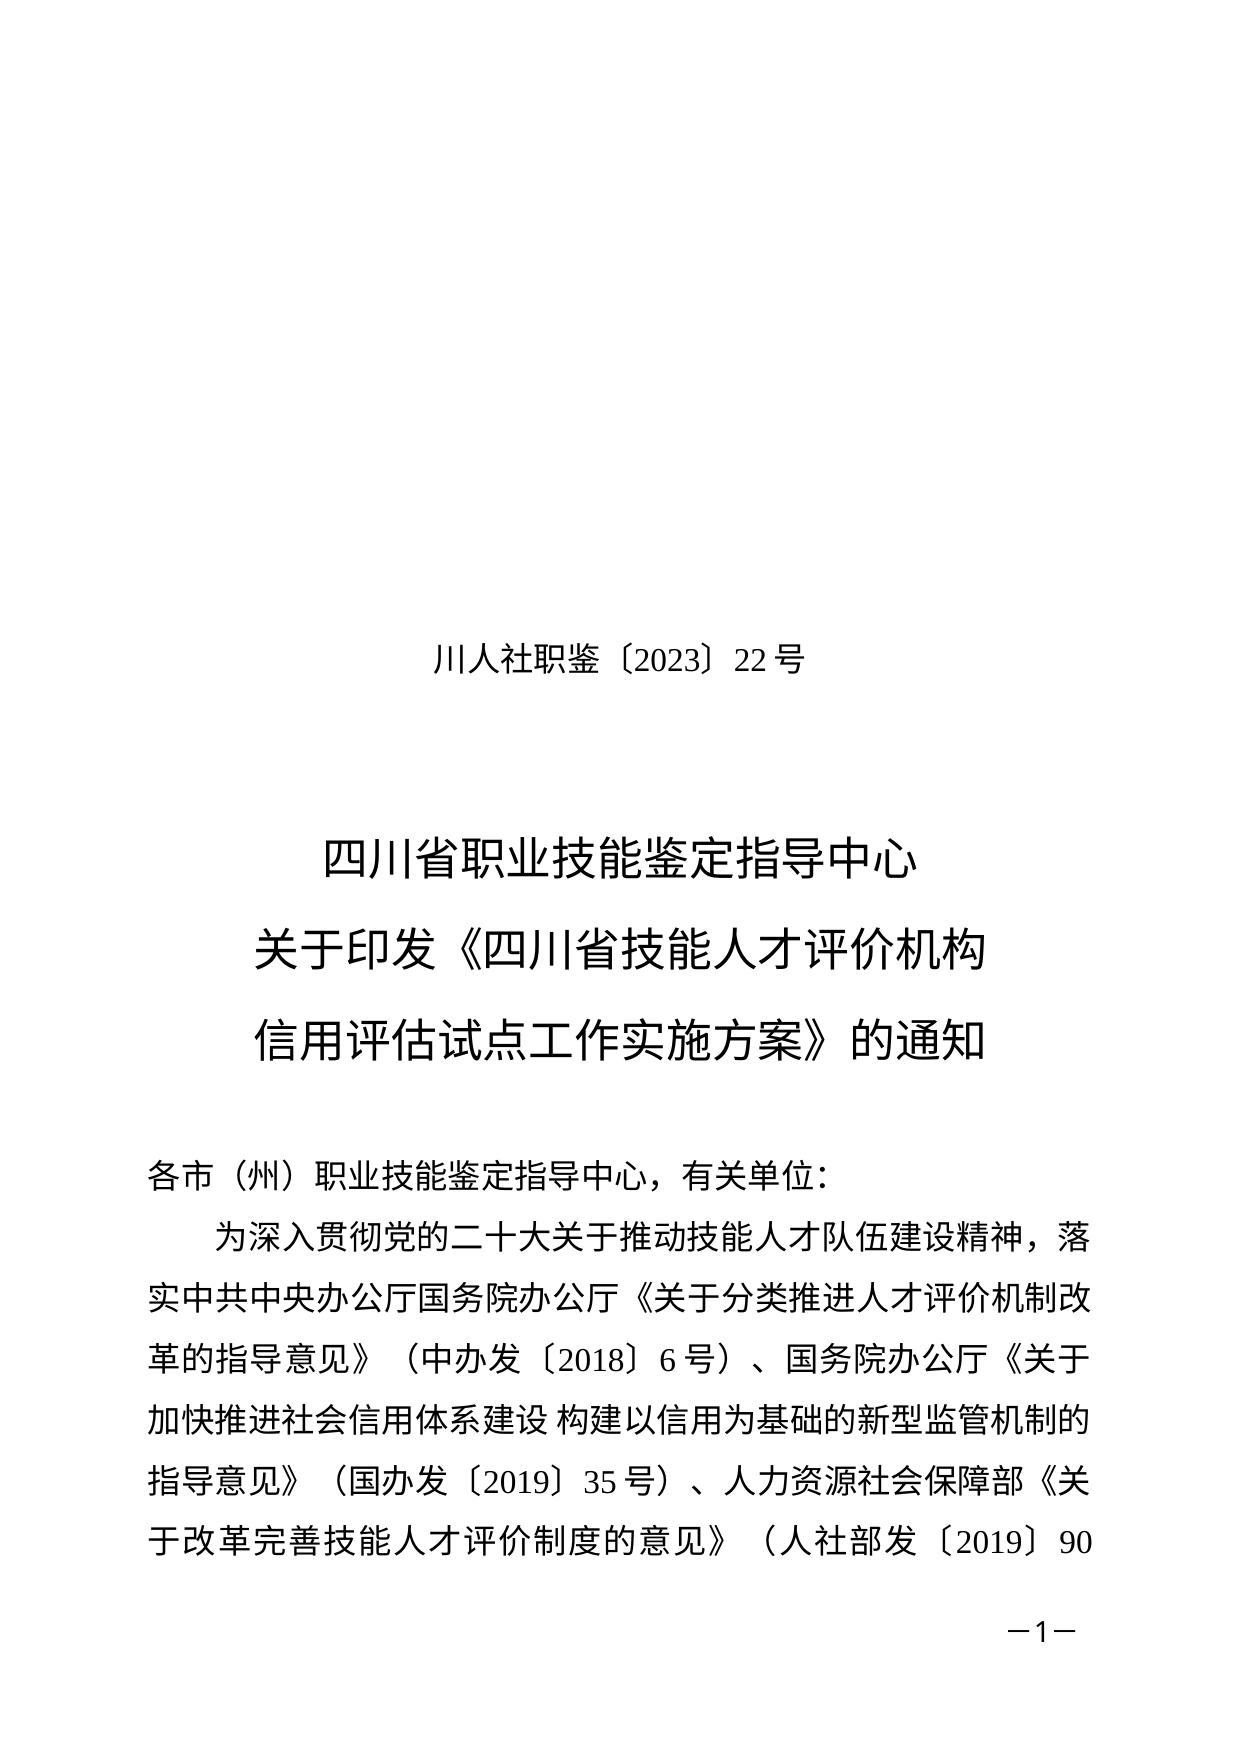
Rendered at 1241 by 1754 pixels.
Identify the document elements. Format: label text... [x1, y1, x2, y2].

text 川人社职鉴〔2023〕22号 [148, 627, 1092, 688]
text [148, 1205, 1092, 1570]
text 四川省职业技能鉴定指导中心 [148, 809, 1092, 901]
text 关于印发《四川省技能人才评价机构 [148, 901, 1092, 992]
text 信用评估试点工作实施方案》的通知 [148, 992, 1092, 1083]
text 各市（州）职业技能鉴定指导中心，有关单位： [148, 1144, 1092, 1205]
